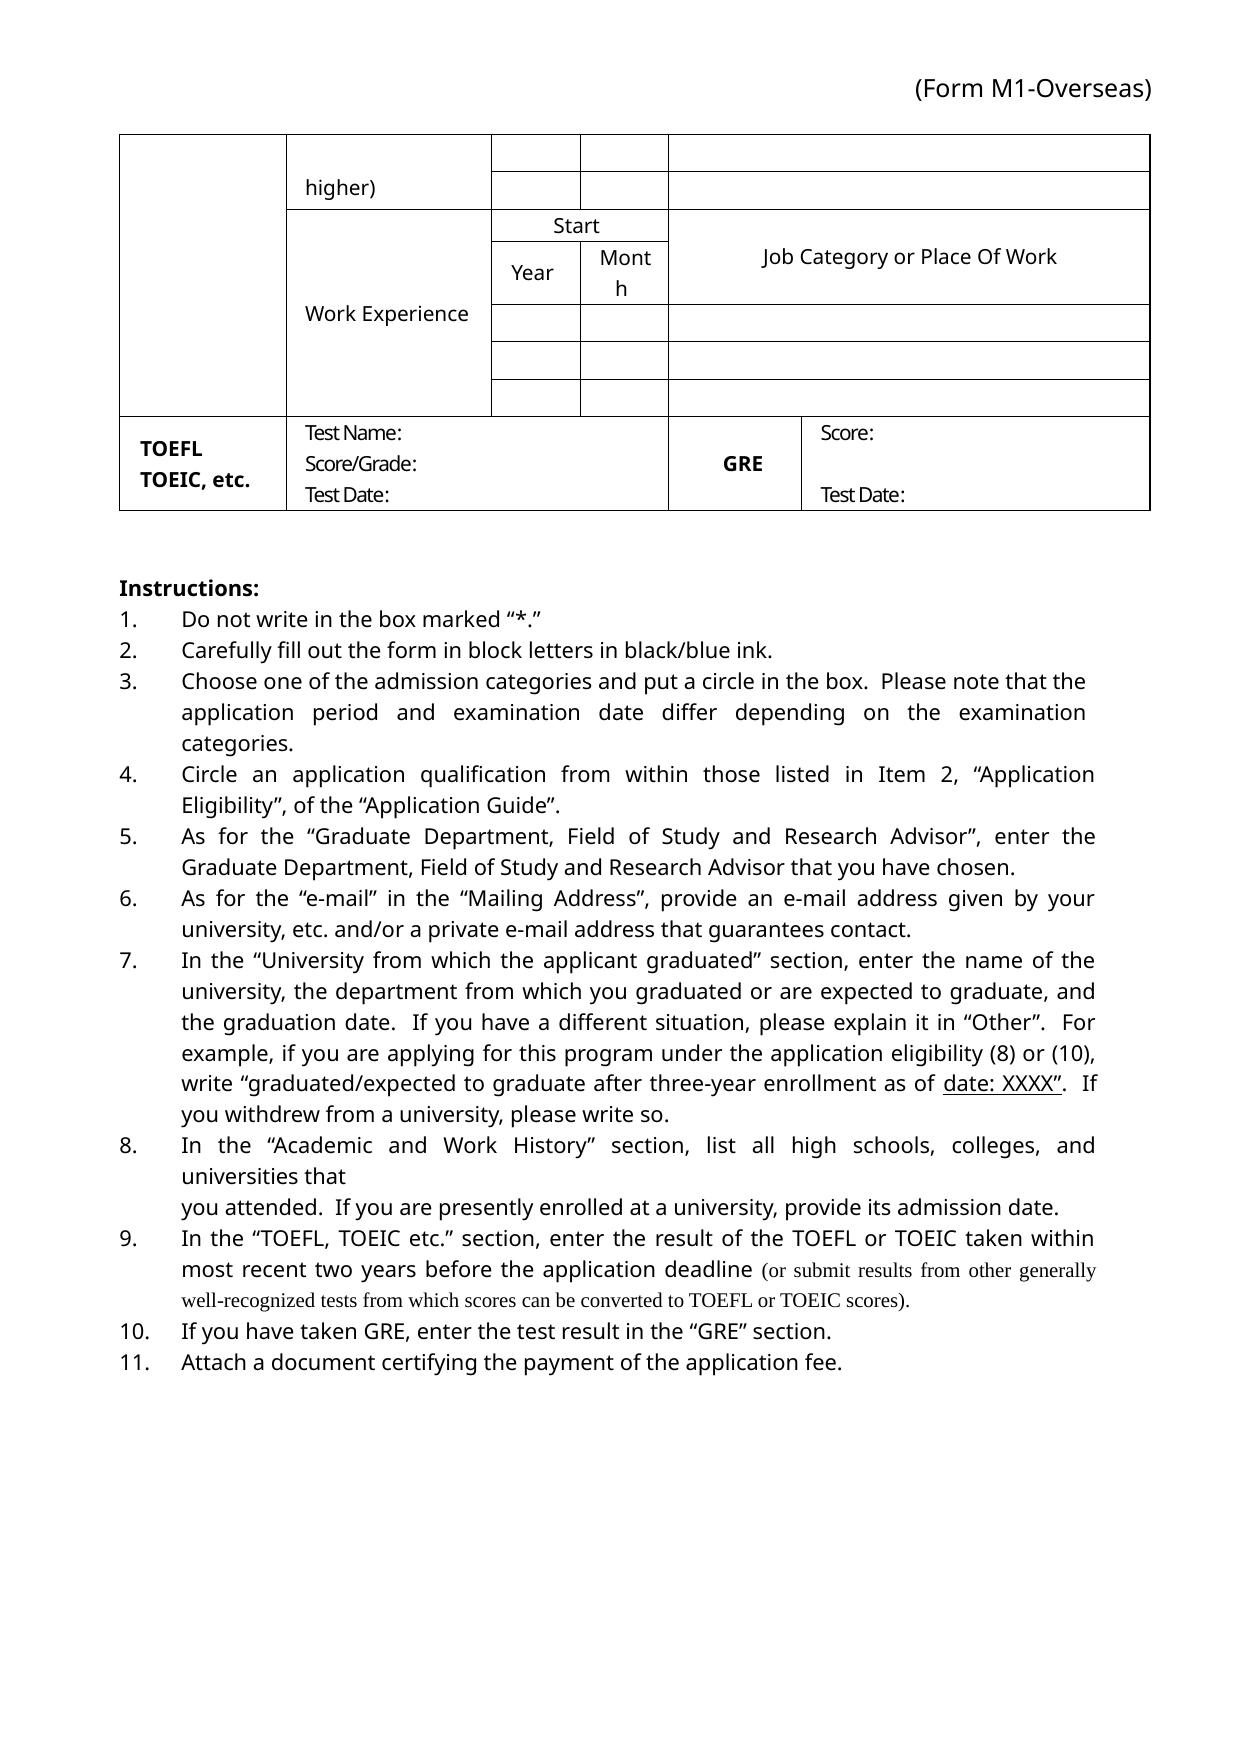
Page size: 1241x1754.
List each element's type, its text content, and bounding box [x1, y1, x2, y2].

table_cell GRE [669, 417, 801, 510]
table_cell [492, 305, 580, 341]
table_cell Job Category or Place Of Work [669, 210, 1149, 304]
table_cell [581, 172, 668, 209]
list As for the “Graduate Department, Field of Study and Research Advisor”, enter the Graduate Department, Field of Study and Research Advisor that you have chosen. [119, 820, 1097, 882]
text Instructions: [119, 573, 1150, 604]
list As for the “e-mail” in the “Mailing Address”, provide an e-mail address given by your university, etc. and/or a private e-mail address that guarantees contact. [119, 882, 1097, 944]
list Circle an application qualification from within those listed in Item 2, “Application Eligibility”, of the “Application Guide”. [119, 758, 1097, 820]
table_cell [492, 135, 580, 171]
text you attended. If you are presently enrolled at a university, provide its admission date. [163, 1192, 1097, 1223]
table_cell [669, 342, 1149, 379]
list In the “TOEFL, TOEIC etc.” section, enter the result of the TOEFL or TOEIC taken within most recent two years before the application deadline (or submit results from other generally well-recognized tests from which scores can be converted to TOEFL or TOEIC scores). [119, 1223, 1097, 1315]
table_cell [669, 305, 1149, 341]
list If you have taken GRE, enter the test result in the “GRE” section. [119, 1315, 1097, 1346]
table_cell [581, 380, 668, 416]
table_cell TOEFL TOEIC, etc. [120, 417, 286, 510]
table_cell [492, 380, 580, 416]
table_cell [581, 342, 668, 379]
table_cell [492, 172, 580, 209]
table_cell Month [581, 242, 668, 304]
list Do not write in the box marked “*.” [119, 604, 1097, 635]
list In the “University from which the applicant graduated” section, enter the name of the university, the department from which you graduated or are expected to graduate, and the graduation date. If you have a different situation, please explain it in “Other”. For example, if you are applying for this program under the application eligibility (8) or (10), write “graduated/expected to graduate after three-year enrollment as of date: XXXX”. If you withdrew from a university, please write so. [119, 944, 1097, 1130]
list Choose one of the admission categories and put a circle in the box. Please note that the application period and examination date differ depending on the examination categories. [119, 666, 1088, 758]
list Attach a document certifying the payment of the application fee. [119, 1346, 1097, 1377]
table_cell [492, 342, 580, 379]
list In the “Academic and Work History” section, list all high schools, colleges, and universities that [119, 1130, 1097, 1192]
table_cell Start [492, 210, 668, 241]
table_cell [581, 135, 668, 171]
table_cell Year [492, 242, 580, 304]
table_cell Score: Test Date: [802, 417, 1149, 510]
table_cell Test Name: Score/Grade: Test Date: [287, 417, 668, 510]
table_cell [669, 135, 1149, 171]
list Carefully fill out the form in block letters in black/blue ink. [119, 635, 1097, 666]
table_cell [581, 305, 668, 341]
table_cell [669, 172, 1149, 209]
table_cell Work Experience [287, 210, 491, 416]
table_cell [669, 380, 1149, 416]
